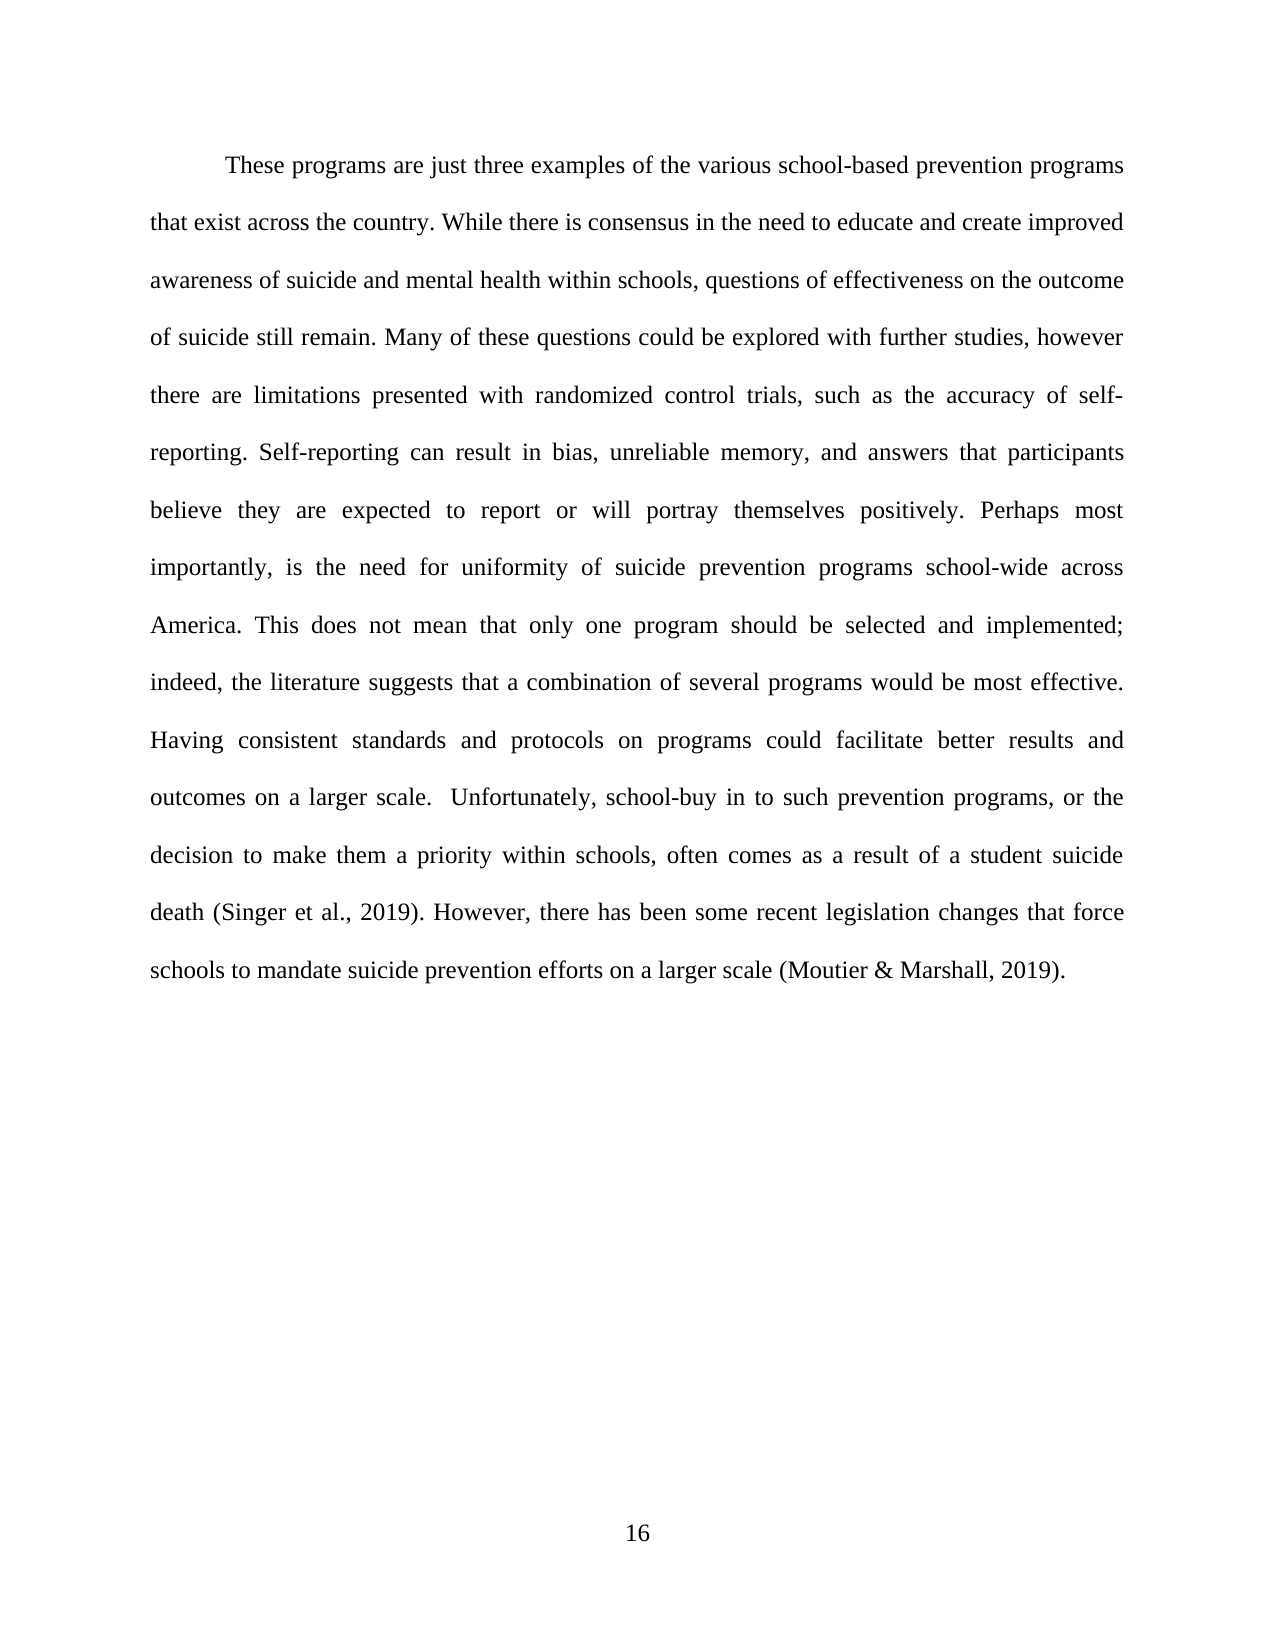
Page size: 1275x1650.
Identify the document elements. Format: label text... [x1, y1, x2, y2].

text These programs are just three examples of the various school-based prevention programs that exist across the country. While there is consensus in the need to educate and create improved awareness of suicide and mental health within schools, questions of effectiveness on the outcome of suicide still remain. Many of these questions could be explored with further studies, however there are limitations presented with randomized control trials, such as the accuracy of self-reporting. Self-reporting can result in bias, unreliable memory, and answers that participants believe they are expected to report or will portray themselves positively. Perhaps most importantly, is the need for uniformity of suicide prevention programs school-wide across America. This does not mean that only one program should be selected and implemented; indeed, the literature suggests that a combination of several programs would be most effective. Having consistent standards and protocols on programs could facilitate better results and outcomes on a larger scale. Unfortunately, school-buy in to such prevention programs, or the decision to make them a priority within schools, often comes as a result of a student suicide death (Singer et al., 2019). However, there has been some recent legislation changes that force schools to mandate suicide prevention efforts on a larger scale (Moutier & Marshall, 2019). [150, 150, 1125, 984]
